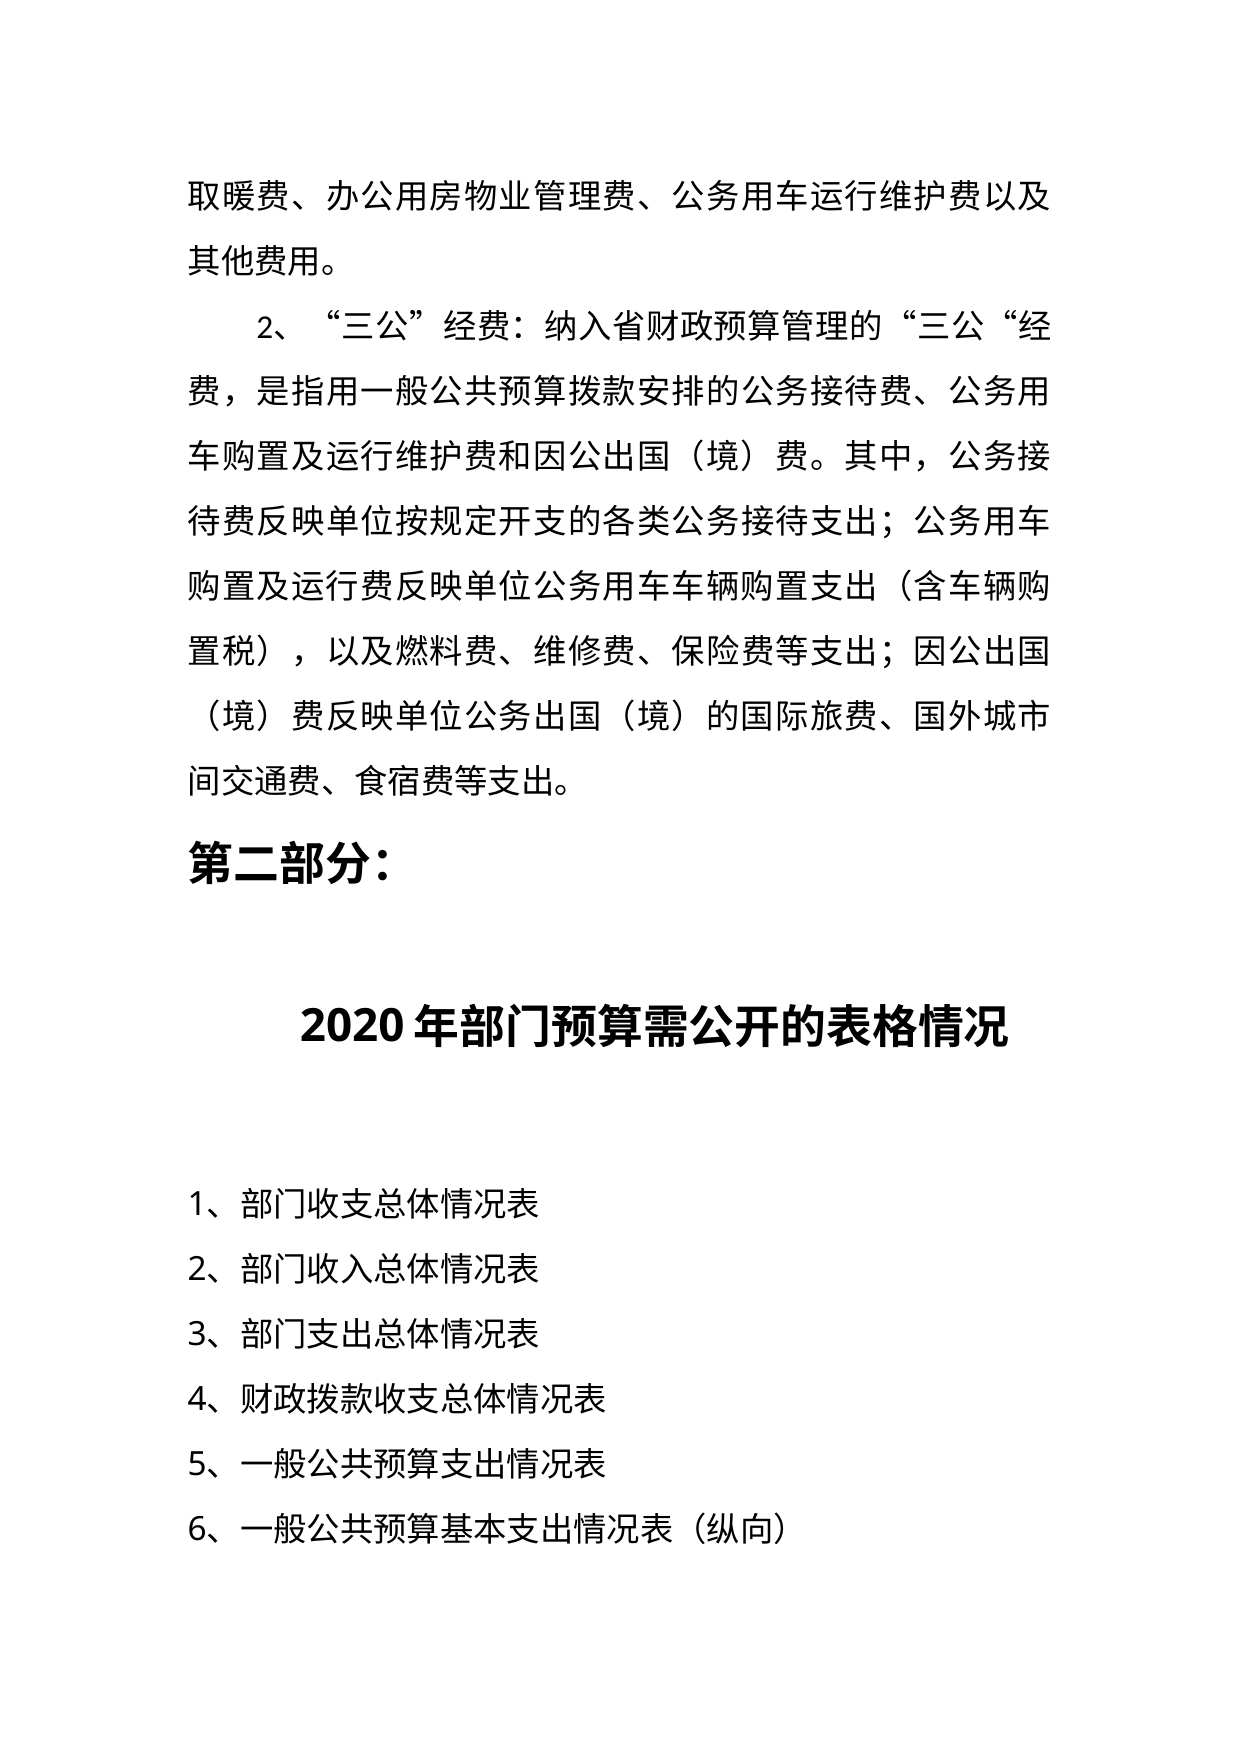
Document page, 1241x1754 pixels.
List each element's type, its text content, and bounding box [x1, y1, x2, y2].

text 6、一般公共预算基本支出情况表（纵向） [187, 1494, 1053, 1559]
text 1、部门收支总体情况表 [187, 1169, 1053, 1234]
text 3、部门支出总体情况表 [187, 1299, 1053, 1364]
text 2、部门收入总体情况表 [187, 1234, 1053, 1299]
text 4、财政拨款收支总体情况表 [187, 1364, 1053, 1429]
text 2020年部门预算需公开的表格情况 [187, 974, 1053, 1072]
text 5、一般公共预算支出情况表 [187, 1429, 1053, 1494]
text 第二部分： [187, 812, 1053, 909]
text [187, 162, 1053, 292]
text 2、“三公”经费：纳入省财政预算管理的“三公“经费，是指用一般公共预算拨款安排的公务接待费、公务用车购置及运行维护费和因公出国（境）费。其中，公务接待费反映单位按规定开支的各类公务接待支出；公务用车购置及运行费反映单位公务用车车辆购置支出（含车辆购置税），以及燃料费、维修费、保险费等支出；因公出国（境）费反映单位公务出国（境）的国际旅费、国外城市间交通费、食宿费等支出。 [187, 292, 1053, 812]
